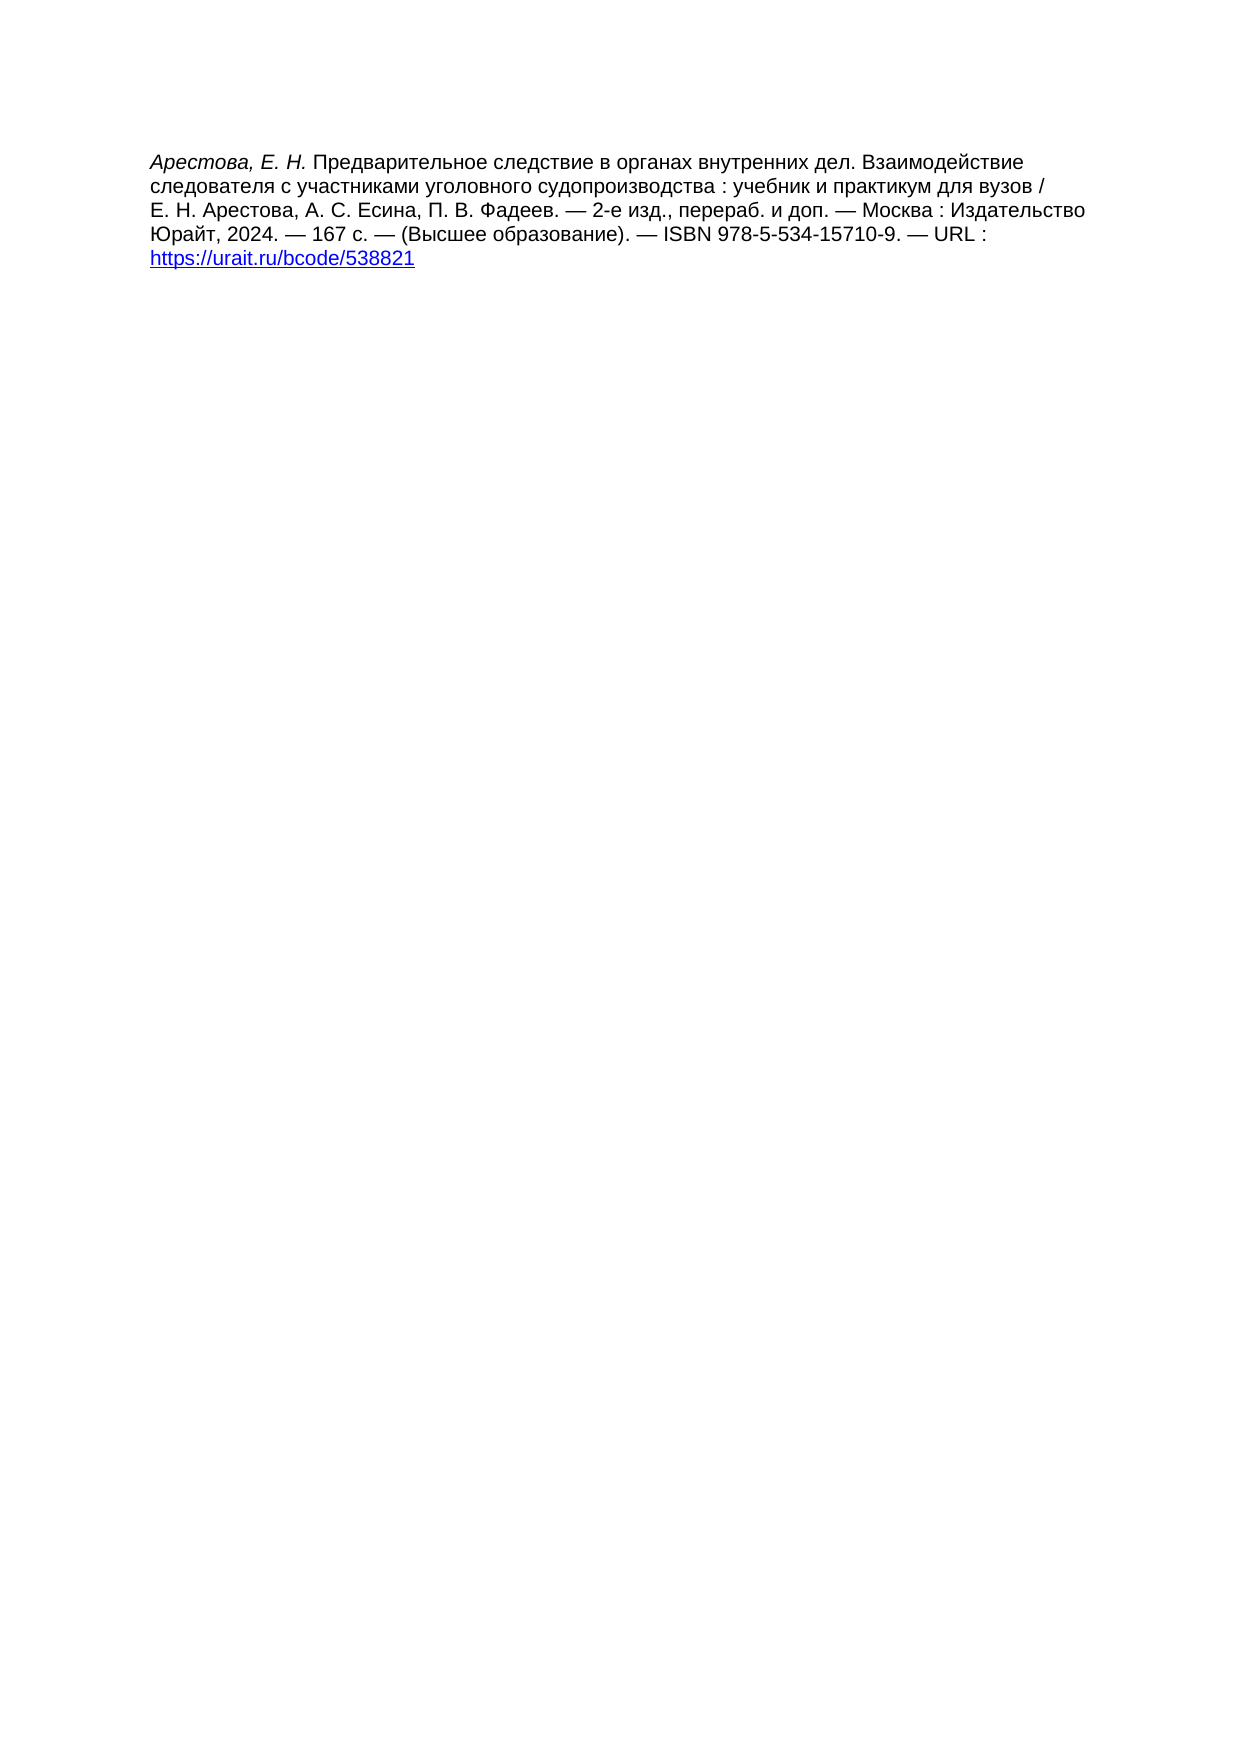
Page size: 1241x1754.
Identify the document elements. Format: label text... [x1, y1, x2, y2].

text Арестова, Е. Н. Предварительное следствие в органах внутренних дел. Взаимодействие следователя с участниками уголовного судопроизводства : учебник и практикум для вузов / Е. Н. Арестова, А. С. Есина, П. В. Фадеев. — 2-е изд., перераб. и доп. — Москва : Издательство Юрайт, 2024. — 167 с. — (Высшее образование). — ISBN 978-5-534-15710-9. — URL : https://urait.ru/bcode/538821 [150, 150, 1090, 270]
